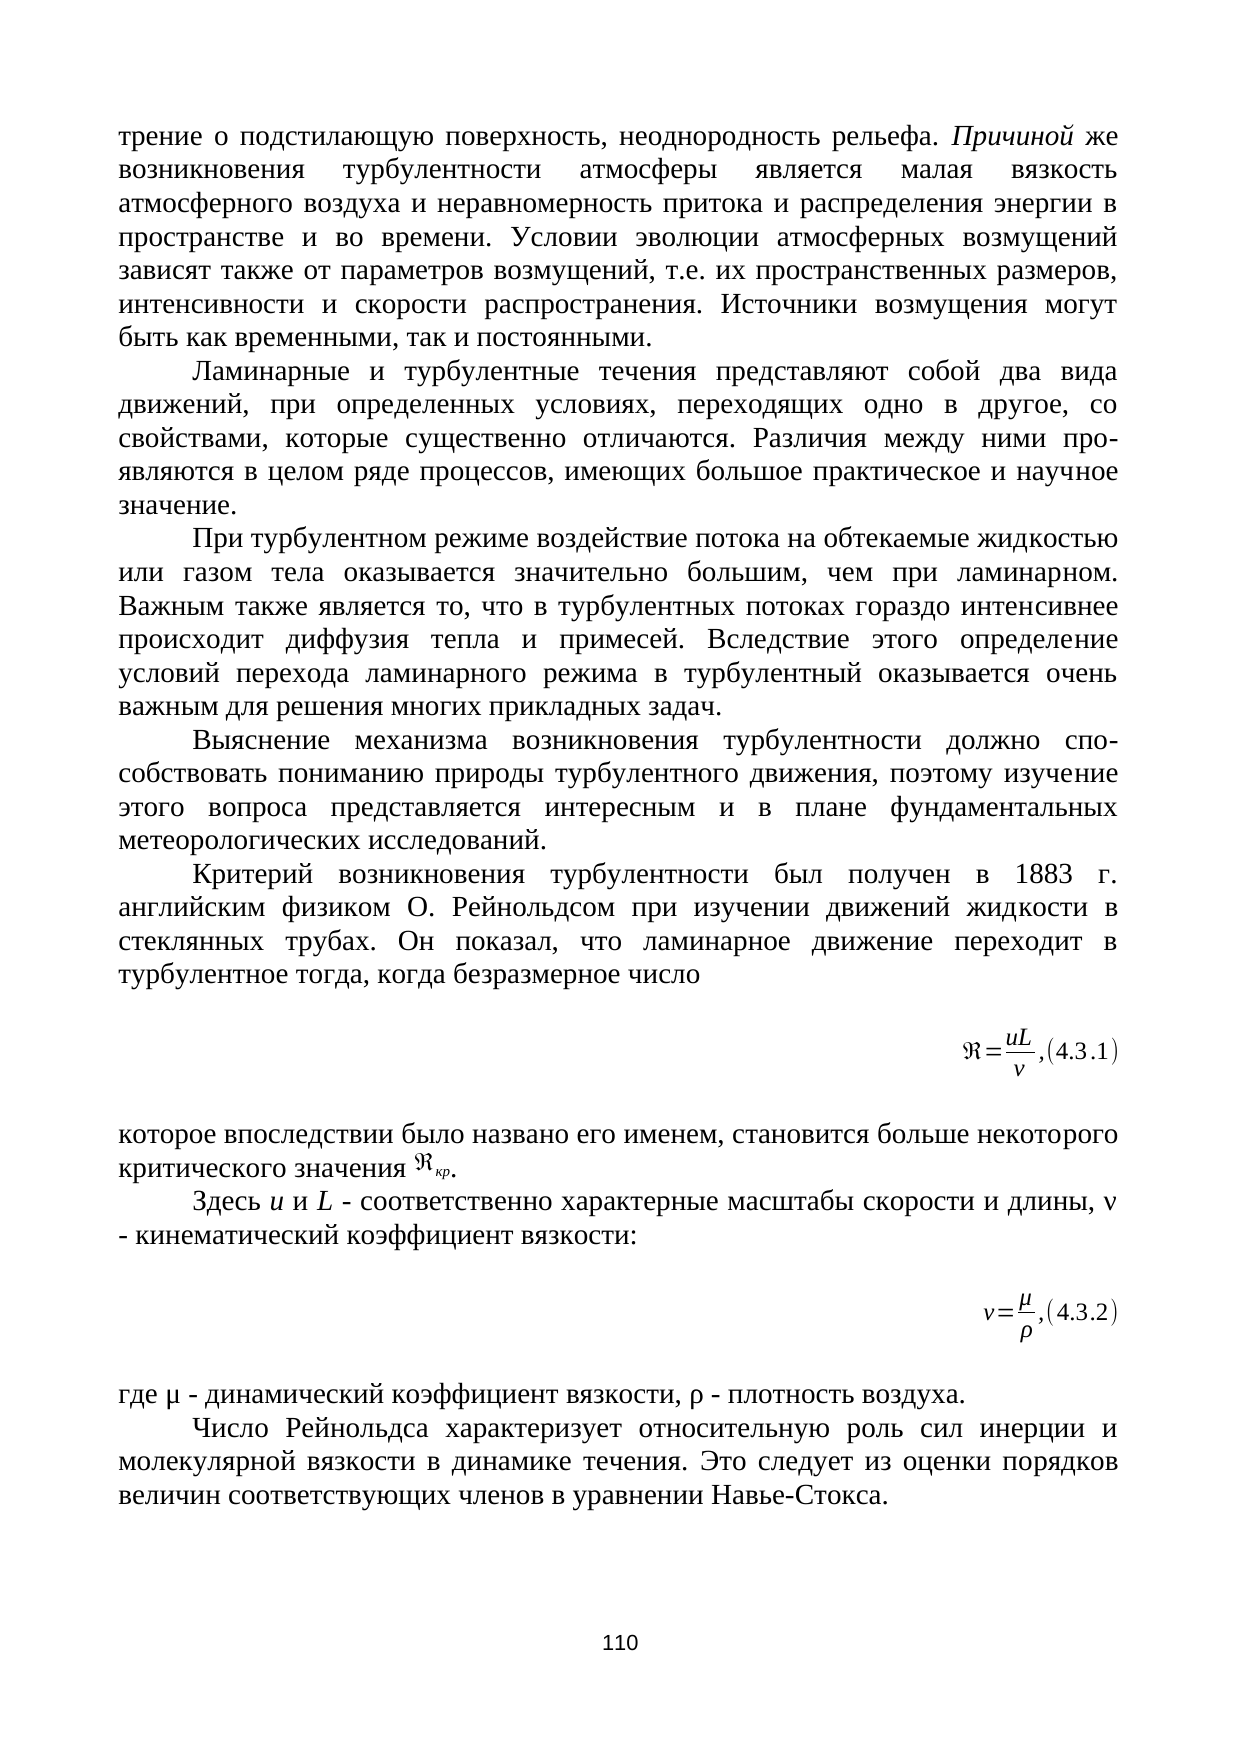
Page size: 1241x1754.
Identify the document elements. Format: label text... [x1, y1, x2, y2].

text Ламинарные и турбулентные течения представляют собой два вида движений, при определенных условиях, переходящих одно в другое, со свойствами, которые существенно отличаются. Различия между ними проявляются в целом ряде процессов, имеющих большое практическое и научное значение. [118, 353, 1118, 521]
text которое впоследствии было названо его именем, становится больше некоторого критического значения . [118, 1116, 1118, 1183]
text При турбулентном режиме воздействие потока на обтекаемые жидкостью или газом тела оказывается значительно большим, чем при ламинарном. Важным также является то, что в турбулентных потоках гораздо интенсивнее происходит диффузия тепла и примесей. Вследствие этого определение условий перехода ламинарного режима в турбулентный оказывается очень важным для решения многих прикладных задач. [118, 521, 1118, 722]
text Критерий возникновения турбулентности был получен в 1883 г. английским физиком О. Рейнольдсом при изучении движений жидкости в стеклянных трубах. Он показал, что ламинарное движение переходит в турбулентное тогда, когда безразмерное число [118, 856, 1118, 990]
text Здесь и и L - соответственно характерные масштабы скорости и длины, ν - кинематический коэффициент вязкости: [118, 1183, 1118, 1250]
text Выяснение механизма возникновения турбулентности должно способствовать пониманию природы турбулентного движения, поэтому изучение этого вопроса представляется интересным и в плане фундаментальных метеорологических исследований. [118, 722, 1118, 856]
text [118, 118, 1118, 353]
text Число Рейнольдса характеризует относительную роль сил инерции и молекулярной вязкости в динамике течения. Это следует из оценки порядков величин соответствующих членов в уравнении Навье-Стокса. [118, 1410, 1118, 1511]
text где μ - динамический коэффициент вязкости, ρ - плотность воздуха. [118, 1376, 1118, 1410]
